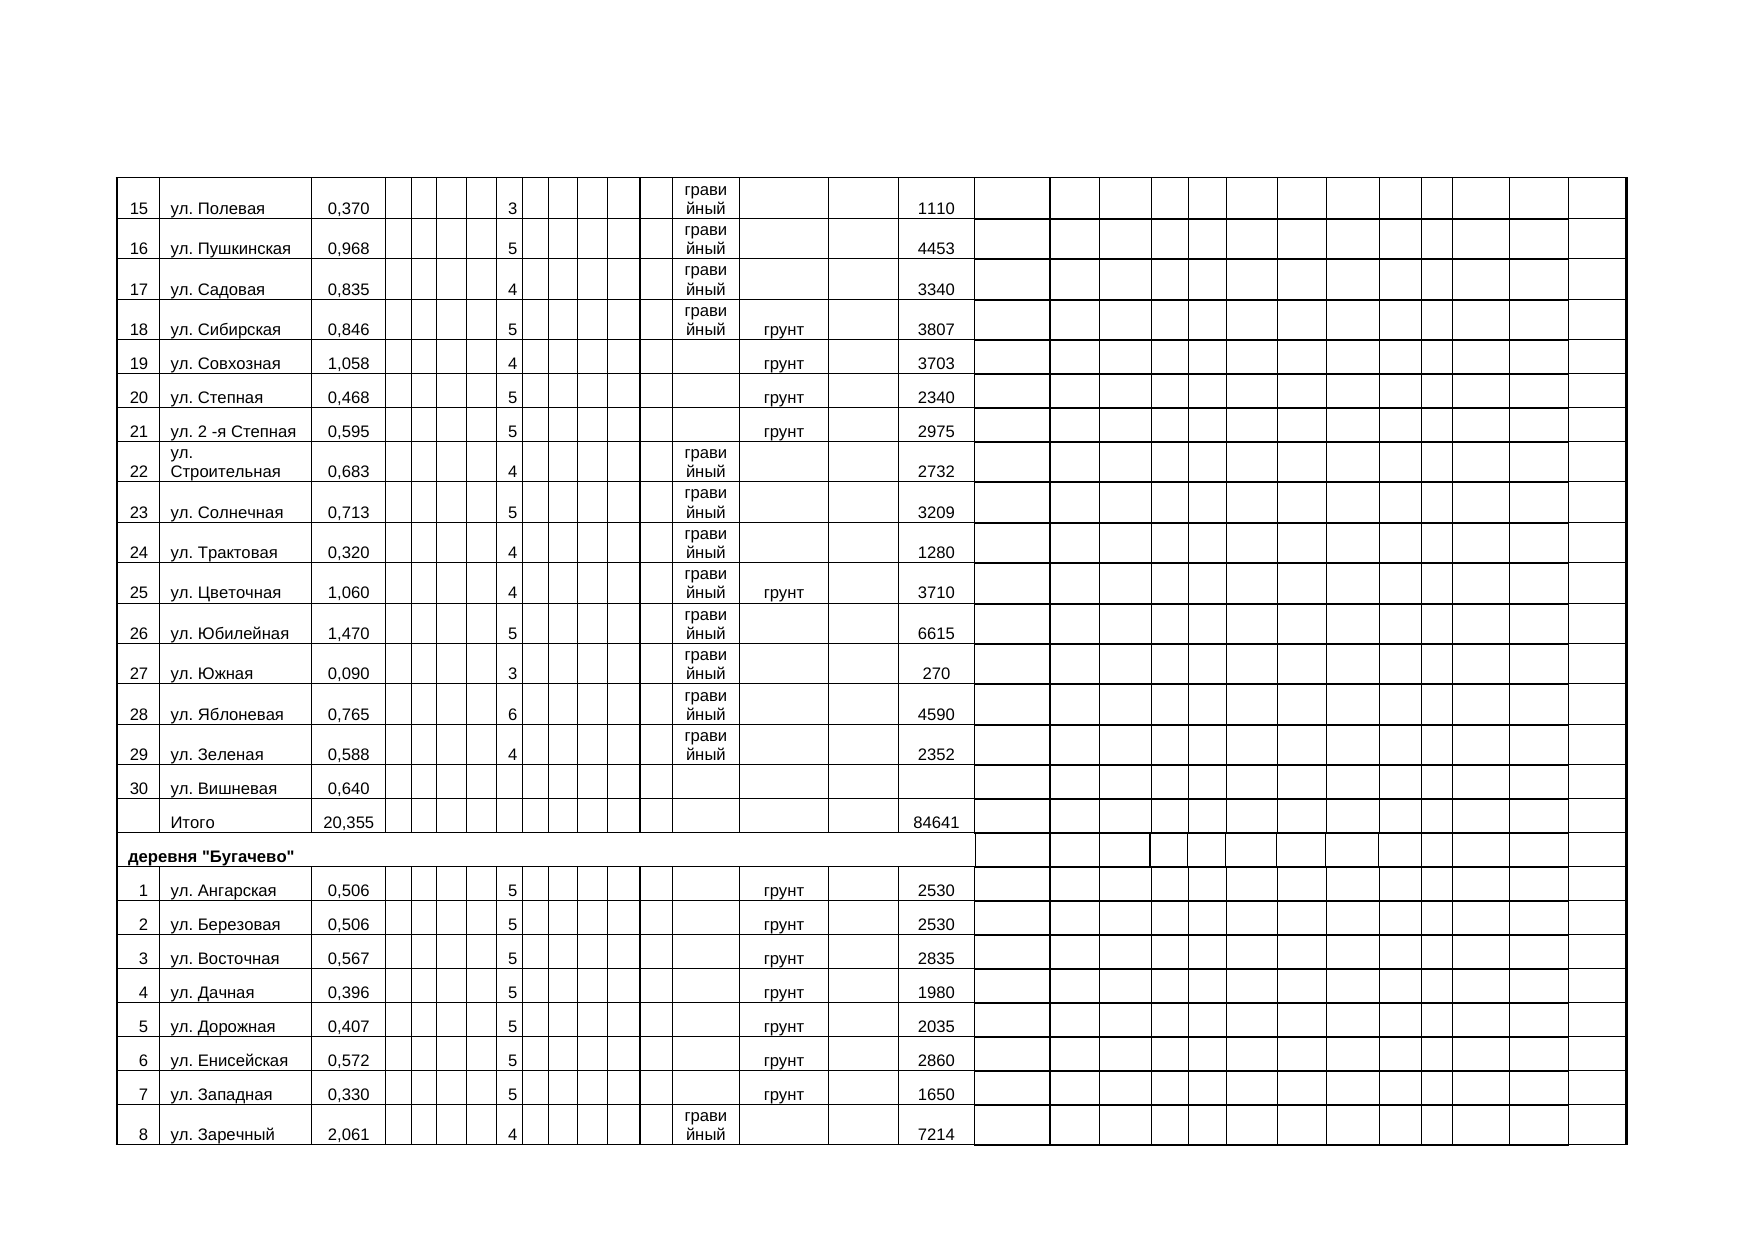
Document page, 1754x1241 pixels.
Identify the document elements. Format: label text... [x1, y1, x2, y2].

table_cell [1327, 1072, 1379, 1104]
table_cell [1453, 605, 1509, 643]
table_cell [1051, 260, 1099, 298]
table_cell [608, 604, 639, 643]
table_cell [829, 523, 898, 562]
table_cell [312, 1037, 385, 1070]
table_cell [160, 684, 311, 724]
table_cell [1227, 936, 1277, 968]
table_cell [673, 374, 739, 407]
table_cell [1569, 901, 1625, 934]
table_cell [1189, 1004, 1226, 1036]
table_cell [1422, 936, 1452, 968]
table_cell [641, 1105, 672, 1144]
table_cell [740, 178, 828, 218]
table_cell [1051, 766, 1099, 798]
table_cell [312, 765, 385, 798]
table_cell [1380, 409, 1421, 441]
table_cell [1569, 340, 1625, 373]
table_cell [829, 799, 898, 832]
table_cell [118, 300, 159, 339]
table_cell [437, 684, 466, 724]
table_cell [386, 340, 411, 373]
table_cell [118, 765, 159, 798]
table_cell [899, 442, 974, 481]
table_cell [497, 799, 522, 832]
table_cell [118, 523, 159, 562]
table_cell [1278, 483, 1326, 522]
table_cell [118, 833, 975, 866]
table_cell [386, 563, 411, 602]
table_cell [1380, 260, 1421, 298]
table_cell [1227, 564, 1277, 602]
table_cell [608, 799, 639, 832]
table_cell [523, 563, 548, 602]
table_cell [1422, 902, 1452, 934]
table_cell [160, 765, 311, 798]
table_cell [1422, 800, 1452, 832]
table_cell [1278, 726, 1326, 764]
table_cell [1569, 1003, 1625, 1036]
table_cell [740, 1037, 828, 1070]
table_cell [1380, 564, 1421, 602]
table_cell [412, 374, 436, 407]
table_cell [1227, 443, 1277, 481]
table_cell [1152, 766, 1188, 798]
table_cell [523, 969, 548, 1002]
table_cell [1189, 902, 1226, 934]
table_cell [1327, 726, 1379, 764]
table_cell [1051, 220, 1099, 258]
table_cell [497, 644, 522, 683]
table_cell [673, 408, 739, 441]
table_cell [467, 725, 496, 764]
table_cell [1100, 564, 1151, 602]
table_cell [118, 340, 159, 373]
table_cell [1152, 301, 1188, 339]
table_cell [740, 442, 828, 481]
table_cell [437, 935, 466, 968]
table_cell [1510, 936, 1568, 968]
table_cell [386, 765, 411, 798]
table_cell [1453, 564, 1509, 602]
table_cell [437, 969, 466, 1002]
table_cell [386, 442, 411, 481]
table_cell [608, 219, 639, 258]
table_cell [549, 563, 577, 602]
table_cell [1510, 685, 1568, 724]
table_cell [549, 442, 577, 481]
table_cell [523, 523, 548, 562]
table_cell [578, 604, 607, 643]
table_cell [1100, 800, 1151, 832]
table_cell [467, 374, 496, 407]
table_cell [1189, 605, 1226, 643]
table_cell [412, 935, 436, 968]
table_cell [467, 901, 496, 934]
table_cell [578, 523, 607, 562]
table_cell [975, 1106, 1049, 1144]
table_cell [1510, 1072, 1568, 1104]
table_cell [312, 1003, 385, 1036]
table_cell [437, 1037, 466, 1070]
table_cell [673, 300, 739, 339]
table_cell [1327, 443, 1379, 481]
table_cell [641, 219, 672, 258]
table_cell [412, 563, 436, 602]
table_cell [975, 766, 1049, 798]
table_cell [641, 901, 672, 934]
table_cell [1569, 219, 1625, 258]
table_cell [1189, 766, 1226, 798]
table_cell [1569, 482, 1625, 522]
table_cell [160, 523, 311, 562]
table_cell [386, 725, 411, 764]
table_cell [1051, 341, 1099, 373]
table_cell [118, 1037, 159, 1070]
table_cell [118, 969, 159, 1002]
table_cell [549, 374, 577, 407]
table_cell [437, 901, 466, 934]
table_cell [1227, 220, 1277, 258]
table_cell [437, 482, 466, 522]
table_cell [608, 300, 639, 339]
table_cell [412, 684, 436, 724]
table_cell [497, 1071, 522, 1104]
table_cell [467, 219, 496, 258]
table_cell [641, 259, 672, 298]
table_cell [386, 219, 411, 258]
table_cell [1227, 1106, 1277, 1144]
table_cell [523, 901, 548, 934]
table_cell [1380, 178, 1421, 218]
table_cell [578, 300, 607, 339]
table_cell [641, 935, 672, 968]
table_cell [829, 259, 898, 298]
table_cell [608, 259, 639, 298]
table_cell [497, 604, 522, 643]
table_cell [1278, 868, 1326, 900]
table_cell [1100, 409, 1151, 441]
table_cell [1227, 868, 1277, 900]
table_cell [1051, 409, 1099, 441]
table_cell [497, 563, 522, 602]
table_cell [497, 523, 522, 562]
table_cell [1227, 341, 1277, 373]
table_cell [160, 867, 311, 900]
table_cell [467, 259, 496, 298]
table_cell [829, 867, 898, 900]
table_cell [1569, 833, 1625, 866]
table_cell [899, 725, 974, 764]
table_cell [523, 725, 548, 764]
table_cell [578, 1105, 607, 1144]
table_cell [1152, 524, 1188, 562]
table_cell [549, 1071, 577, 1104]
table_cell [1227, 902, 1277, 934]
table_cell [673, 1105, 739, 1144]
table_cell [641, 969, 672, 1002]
table_cell [549, 219, 577, 258]
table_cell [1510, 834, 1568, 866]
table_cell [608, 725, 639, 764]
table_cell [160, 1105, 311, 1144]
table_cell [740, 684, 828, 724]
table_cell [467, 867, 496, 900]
table_cell гравийный [673, 178, 739, 218]
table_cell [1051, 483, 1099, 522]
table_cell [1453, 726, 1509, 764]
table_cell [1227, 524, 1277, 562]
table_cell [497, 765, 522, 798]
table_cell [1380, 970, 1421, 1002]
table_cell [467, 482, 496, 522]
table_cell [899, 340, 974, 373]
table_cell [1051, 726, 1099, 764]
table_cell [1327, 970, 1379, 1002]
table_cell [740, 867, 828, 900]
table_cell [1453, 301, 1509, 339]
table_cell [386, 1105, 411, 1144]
table_cell [1628, 177, 1651, 218]
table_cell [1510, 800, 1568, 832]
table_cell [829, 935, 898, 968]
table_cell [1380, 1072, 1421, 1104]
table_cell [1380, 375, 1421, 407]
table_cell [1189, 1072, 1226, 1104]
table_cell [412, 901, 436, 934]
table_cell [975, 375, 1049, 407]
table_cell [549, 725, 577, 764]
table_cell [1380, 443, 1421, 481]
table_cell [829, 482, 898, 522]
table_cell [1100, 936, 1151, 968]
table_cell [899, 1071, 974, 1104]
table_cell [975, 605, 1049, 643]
table_cell [1422, 178, 1452, 218]
table_cell 5 [497, 219, 522, 258]
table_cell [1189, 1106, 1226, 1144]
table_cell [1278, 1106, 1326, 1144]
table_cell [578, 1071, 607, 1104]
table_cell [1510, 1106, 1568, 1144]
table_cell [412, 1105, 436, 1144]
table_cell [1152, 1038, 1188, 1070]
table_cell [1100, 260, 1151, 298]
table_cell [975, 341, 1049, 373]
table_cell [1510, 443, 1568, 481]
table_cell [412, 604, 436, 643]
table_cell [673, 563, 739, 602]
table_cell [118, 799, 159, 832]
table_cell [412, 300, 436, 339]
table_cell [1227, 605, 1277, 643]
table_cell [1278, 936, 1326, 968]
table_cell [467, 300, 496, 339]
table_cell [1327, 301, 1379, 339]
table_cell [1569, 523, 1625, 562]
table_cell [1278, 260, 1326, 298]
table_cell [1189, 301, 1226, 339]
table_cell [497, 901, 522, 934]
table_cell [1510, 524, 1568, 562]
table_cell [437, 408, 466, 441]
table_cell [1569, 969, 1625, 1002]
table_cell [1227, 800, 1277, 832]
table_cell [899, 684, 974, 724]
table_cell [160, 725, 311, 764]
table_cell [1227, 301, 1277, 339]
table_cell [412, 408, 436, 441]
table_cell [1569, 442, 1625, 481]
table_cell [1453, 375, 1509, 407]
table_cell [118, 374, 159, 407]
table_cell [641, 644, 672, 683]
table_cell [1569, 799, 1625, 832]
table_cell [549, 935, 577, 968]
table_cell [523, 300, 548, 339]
table_cell [1100, 178, 1151, 218]
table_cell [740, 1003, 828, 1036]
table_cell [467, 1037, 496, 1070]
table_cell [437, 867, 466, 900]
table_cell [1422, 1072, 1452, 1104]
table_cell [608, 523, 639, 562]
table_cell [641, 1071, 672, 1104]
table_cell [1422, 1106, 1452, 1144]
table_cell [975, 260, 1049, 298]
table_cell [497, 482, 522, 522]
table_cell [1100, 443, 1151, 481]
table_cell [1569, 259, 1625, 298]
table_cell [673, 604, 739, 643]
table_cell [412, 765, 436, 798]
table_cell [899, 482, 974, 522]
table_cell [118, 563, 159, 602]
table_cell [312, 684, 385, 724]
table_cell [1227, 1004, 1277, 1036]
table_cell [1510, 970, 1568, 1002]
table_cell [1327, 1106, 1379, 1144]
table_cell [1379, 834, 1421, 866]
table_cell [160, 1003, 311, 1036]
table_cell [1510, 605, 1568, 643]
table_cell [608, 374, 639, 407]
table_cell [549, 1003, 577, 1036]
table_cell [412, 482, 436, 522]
table_cell [386, 178, 411, 218]
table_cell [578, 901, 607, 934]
table_cell [1569, 178, 1625, 218]
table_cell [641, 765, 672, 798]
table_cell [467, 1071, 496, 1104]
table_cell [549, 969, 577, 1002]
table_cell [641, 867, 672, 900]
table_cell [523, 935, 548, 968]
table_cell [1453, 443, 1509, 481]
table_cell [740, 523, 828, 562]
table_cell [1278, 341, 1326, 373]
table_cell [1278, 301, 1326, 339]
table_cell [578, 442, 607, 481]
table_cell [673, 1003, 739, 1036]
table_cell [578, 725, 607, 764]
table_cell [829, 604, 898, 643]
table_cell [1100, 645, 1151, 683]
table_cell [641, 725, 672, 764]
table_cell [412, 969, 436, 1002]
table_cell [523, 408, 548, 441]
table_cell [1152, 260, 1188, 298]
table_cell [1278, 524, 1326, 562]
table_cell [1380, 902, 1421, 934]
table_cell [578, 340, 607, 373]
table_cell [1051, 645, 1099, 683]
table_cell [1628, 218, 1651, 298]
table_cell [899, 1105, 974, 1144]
table_cell 3 [497, 178, 522, 218]
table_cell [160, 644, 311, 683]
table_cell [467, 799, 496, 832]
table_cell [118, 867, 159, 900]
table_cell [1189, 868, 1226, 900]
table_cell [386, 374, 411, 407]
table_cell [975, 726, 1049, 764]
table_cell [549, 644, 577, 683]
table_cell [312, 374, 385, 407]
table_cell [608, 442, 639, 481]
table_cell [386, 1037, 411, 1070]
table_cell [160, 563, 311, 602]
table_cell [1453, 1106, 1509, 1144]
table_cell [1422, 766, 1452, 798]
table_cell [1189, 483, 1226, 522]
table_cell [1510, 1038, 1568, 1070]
table_cell [549, 178, 577, 218]
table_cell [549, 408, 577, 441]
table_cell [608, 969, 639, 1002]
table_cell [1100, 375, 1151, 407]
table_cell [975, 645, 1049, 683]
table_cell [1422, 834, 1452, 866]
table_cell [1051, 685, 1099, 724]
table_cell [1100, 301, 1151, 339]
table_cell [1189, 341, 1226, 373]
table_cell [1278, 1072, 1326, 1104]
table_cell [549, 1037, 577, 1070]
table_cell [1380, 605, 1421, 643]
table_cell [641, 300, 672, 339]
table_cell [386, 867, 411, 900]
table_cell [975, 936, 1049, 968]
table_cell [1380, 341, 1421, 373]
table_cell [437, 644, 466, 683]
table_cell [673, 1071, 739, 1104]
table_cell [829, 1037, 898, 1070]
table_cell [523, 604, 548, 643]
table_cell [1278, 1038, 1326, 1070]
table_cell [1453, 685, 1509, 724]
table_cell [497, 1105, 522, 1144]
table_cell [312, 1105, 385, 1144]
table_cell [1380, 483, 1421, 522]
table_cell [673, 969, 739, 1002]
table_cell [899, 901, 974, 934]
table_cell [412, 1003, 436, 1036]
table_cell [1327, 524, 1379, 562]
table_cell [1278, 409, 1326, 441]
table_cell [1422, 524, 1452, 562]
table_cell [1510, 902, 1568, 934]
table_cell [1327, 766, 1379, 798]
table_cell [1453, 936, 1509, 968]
table_cell [1510, 178, 1568, 218]
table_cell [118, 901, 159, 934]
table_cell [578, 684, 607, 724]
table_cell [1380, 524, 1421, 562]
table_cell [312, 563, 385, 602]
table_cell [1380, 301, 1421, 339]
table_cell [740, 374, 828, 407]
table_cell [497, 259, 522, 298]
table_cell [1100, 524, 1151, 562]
table_cell 0,370 [312, 178, 385, 218]
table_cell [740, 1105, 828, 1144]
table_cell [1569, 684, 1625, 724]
table_cell [437, 178, 466, 218]
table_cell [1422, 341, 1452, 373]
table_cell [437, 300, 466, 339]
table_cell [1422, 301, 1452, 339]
table_cell [523, 178, 548, 218]
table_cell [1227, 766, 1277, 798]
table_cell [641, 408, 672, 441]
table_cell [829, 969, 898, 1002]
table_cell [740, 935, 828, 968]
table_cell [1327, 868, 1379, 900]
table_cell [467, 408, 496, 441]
table_cell 16 [118, 219, 159, 258]
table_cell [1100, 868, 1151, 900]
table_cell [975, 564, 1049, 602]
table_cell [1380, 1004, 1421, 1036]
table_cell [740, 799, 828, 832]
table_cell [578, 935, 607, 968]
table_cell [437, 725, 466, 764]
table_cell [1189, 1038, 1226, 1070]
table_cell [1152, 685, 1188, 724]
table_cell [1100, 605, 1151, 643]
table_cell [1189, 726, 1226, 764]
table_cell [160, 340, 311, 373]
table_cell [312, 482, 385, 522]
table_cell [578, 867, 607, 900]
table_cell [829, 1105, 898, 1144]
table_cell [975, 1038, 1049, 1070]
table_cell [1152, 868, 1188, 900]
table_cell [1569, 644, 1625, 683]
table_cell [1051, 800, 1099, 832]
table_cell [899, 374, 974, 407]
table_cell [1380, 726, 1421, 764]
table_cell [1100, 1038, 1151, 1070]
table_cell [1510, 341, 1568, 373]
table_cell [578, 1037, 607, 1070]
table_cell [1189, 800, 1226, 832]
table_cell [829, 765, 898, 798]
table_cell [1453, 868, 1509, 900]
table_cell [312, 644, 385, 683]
table_cell ул. Полевая [160, 178, 311, 218]
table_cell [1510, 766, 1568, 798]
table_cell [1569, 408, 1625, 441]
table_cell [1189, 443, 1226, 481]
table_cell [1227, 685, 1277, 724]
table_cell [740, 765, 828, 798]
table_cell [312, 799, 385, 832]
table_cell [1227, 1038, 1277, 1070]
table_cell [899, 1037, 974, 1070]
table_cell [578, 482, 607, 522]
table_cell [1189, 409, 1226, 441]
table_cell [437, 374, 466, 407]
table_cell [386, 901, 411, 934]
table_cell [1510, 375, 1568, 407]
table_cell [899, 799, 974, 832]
table_cell [641, 178, 672, 218]
table_cell 1110 [899, 178, 974, 218]
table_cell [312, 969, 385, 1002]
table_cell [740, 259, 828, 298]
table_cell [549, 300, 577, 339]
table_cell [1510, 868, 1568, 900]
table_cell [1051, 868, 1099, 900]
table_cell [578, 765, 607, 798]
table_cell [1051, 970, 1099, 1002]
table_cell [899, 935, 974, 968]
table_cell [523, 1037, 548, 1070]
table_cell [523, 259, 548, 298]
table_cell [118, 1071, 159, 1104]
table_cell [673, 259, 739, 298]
table_cell [975, 220, 1049, 258]
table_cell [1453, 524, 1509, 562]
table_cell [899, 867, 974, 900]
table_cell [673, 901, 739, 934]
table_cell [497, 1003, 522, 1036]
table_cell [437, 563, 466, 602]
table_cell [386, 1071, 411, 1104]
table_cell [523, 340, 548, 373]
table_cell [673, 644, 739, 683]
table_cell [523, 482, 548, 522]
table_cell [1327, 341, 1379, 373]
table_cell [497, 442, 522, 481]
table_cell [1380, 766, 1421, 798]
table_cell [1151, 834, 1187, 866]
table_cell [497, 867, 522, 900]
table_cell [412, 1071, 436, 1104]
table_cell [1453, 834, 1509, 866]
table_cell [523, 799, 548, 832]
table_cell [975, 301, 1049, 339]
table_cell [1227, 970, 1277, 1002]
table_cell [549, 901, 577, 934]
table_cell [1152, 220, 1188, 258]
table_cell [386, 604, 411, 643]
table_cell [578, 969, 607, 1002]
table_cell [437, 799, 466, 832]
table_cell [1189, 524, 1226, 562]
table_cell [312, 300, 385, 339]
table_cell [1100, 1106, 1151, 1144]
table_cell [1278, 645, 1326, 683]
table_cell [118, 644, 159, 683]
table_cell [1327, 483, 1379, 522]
table_cell [1453, 178, 1509, 218]
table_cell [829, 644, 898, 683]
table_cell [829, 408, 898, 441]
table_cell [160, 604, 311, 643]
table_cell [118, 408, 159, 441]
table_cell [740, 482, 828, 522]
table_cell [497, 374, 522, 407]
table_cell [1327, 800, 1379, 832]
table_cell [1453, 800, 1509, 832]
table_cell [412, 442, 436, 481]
table_cell [829, 219, 898, 258]
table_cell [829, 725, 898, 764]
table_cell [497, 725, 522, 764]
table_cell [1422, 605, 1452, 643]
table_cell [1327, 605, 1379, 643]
table_cell [467, 178, 496, 218]
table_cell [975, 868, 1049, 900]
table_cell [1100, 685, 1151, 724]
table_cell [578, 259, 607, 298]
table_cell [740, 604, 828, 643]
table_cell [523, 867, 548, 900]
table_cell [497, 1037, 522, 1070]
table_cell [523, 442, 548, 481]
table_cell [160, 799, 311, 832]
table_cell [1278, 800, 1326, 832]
table_cell [578, 219, 607, 258]
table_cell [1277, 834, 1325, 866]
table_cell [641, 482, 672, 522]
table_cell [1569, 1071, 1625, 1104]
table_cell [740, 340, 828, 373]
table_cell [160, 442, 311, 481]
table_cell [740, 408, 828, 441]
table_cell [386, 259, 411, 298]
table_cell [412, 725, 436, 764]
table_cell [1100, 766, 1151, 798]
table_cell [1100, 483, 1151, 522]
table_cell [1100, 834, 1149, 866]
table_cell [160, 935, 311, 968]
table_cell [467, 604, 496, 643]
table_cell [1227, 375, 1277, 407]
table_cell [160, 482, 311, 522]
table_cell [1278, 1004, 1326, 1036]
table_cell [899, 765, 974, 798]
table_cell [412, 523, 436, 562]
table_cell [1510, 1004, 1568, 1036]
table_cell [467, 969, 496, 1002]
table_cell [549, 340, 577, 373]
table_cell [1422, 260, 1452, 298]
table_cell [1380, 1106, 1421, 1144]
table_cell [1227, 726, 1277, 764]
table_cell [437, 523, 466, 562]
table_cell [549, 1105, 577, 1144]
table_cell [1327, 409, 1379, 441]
table_cell [829, 178, 898, 218]
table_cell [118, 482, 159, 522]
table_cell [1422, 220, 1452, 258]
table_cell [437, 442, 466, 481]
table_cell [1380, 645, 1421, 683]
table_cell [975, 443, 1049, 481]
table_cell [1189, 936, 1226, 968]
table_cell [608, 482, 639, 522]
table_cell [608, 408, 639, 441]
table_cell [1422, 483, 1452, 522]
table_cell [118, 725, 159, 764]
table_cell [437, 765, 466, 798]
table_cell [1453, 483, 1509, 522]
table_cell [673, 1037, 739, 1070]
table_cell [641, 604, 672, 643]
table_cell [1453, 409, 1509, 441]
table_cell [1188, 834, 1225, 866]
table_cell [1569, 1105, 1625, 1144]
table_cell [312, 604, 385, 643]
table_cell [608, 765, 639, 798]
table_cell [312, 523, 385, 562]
table_cell 15 [118, 178, 159, 218]
table_cell ул. Пушкинская [160, 219, 311, 258]
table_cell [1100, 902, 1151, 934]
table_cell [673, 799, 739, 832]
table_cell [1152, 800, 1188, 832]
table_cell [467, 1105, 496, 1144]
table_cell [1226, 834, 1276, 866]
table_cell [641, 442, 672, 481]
table_cell [740, 219, 828, 258]
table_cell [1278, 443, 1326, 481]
table_cell [578, 178, 607, 218]
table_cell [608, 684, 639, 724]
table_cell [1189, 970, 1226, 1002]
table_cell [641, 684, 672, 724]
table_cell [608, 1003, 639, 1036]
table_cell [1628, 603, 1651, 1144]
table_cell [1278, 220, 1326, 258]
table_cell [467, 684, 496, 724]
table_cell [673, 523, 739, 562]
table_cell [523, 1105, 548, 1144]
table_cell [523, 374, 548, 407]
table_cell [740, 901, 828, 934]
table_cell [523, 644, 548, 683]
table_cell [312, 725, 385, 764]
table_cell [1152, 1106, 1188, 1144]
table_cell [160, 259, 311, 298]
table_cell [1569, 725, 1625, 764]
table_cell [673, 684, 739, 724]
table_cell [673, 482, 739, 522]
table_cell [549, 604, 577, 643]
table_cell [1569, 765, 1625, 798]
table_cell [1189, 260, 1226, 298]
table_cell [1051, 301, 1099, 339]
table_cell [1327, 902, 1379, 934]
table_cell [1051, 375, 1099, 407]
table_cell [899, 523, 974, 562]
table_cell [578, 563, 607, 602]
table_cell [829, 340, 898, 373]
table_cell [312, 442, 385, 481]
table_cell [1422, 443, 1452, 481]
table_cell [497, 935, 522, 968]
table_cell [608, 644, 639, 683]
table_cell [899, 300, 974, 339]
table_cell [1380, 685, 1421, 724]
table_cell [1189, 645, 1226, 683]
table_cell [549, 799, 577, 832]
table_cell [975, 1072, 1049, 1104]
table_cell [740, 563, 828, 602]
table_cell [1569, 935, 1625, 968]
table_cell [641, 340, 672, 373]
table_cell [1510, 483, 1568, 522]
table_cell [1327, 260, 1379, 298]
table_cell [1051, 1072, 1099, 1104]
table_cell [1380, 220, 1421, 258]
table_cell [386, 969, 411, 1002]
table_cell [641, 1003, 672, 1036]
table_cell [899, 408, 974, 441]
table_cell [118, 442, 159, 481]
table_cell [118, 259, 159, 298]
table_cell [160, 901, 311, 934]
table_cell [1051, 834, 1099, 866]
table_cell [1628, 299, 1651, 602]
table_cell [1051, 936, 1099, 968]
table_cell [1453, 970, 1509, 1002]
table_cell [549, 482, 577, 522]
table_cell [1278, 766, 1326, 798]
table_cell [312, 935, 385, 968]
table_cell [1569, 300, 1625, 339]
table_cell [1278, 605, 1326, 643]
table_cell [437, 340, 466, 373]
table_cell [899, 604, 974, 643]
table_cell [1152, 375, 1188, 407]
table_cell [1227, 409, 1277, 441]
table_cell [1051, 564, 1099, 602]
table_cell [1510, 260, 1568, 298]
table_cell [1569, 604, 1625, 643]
table_cell [437, 219, 466, 258]
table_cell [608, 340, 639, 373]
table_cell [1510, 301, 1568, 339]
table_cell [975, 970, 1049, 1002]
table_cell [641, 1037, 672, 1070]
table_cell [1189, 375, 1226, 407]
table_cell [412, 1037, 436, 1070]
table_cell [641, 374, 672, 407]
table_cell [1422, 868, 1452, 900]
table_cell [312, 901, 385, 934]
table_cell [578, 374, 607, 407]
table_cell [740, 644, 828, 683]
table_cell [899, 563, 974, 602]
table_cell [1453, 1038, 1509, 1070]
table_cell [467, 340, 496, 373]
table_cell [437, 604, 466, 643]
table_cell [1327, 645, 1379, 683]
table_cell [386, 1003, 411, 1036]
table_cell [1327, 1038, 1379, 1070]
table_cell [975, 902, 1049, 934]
table_cell [1227, 178, 1277, 218]
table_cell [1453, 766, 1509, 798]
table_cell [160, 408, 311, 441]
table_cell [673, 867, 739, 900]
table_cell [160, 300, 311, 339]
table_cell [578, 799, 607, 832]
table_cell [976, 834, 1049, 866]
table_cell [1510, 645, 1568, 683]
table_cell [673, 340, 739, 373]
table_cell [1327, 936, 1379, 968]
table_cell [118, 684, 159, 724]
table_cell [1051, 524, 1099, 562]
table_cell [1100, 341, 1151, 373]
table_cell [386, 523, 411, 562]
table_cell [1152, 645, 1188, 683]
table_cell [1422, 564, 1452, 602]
table_cell гравийный [673, 219, 739, 258]
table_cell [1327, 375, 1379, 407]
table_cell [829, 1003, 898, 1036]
table_cell [1278, 178, 1326, 218]
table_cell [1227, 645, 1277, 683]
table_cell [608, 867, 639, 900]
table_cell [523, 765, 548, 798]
table_cell [1327, 178, 1379, 218]
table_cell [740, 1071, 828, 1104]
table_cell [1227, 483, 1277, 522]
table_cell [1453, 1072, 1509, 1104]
table_cell [1189, 178, 1226, 218]
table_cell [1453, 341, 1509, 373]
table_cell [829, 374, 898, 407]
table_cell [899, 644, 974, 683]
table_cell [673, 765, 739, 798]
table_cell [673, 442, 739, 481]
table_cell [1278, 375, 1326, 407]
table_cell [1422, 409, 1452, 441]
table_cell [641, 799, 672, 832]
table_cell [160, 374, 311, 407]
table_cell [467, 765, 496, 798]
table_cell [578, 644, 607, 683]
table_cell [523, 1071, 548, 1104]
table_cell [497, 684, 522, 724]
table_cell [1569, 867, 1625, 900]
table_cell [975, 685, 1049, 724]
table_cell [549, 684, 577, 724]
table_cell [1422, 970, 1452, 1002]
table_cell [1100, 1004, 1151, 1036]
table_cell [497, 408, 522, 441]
table_cell 4453 [899, 219, 974, 258]
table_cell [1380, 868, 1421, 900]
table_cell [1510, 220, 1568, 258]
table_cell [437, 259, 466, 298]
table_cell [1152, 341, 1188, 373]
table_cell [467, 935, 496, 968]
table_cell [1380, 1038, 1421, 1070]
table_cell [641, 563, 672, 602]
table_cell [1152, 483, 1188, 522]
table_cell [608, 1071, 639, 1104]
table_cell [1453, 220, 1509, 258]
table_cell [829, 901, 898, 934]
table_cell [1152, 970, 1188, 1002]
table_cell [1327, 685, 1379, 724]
table_cell [1051, 178, 1099, 218]
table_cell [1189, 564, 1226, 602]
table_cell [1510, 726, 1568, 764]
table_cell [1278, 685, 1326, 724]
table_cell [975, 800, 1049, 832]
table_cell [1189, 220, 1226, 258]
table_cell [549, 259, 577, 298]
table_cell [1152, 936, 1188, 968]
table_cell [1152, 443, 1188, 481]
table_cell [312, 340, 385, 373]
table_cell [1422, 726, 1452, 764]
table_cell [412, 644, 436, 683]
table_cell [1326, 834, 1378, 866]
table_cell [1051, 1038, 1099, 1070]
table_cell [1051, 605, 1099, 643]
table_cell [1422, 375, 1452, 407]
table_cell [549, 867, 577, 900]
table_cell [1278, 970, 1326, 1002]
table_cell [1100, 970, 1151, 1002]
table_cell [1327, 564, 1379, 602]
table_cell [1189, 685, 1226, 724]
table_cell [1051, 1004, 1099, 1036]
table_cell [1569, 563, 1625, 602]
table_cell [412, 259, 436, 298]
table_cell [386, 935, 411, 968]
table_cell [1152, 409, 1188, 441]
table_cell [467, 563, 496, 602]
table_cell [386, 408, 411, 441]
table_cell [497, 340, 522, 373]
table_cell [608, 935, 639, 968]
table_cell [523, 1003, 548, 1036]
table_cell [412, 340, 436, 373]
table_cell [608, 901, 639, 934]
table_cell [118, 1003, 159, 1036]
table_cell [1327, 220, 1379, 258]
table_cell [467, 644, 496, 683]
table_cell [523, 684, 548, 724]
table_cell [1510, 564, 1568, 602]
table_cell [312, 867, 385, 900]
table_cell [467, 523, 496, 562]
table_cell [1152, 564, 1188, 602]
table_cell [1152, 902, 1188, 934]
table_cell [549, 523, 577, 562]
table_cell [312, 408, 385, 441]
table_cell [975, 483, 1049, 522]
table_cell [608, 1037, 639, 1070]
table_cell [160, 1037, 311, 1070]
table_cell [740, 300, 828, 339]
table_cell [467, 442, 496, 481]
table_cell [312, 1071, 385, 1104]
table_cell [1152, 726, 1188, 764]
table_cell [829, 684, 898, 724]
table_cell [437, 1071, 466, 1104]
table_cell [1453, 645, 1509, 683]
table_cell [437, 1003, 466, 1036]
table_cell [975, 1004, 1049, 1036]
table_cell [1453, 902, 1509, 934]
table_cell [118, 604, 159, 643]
table_cell [523, 219, 548, 258]
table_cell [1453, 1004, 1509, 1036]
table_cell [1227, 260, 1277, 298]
table_cell 0,968 [312, 219, 385, 258]
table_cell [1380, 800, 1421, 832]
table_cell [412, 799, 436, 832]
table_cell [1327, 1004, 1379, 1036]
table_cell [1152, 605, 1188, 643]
table_cell [1152, 178, 1188, 218]
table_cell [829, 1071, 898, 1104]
table_cell [608, 178, 639, 218]
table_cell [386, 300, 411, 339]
table_cell [412, 219, 436, 258]
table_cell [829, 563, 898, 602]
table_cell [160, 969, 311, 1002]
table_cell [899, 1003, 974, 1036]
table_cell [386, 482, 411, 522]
table_cell [412, 178, 436, 218]
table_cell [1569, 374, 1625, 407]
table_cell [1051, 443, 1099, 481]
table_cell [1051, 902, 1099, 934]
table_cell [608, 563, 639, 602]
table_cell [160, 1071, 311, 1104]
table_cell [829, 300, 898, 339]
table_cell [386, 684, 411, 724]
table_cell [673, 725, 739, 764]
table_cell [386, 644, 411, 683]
table_cell [975, 178, 1049, 218]
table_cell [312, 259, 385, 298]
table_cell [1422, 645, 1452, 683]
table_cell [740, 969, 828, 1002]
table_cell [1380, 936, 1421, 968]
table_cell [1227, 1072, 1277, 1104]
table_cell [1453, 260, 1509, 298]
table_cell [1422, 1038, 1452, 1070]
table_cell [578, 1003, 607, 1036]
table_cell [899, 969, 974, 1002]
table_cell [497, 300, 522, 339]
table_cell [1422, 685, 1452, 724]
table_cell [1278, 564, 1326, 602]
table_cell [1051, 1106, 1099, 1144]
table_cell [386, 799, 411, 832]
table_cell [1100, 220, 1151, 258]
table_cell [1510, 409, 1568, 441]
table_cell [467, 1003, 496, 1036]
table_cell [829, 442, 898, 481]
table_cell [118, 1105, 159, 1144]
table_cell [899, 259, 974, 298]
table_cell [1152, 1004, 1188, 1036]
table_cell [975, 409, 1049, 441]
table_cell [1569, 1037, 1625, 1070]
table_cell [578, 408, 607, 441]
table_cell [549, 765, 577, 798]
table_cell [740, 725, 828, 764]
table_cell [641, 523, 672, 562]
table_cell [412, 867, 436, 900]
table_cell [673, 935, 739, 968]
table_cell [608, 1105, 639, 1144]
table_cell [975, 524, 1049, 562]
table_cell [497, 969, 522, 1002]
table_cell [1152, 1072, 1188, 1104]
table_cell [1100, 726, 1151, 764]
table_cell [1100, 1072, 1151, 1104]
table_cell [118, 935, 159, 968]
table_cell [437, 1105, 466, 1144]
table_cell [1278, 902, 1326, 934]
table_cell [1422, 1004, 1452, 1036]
